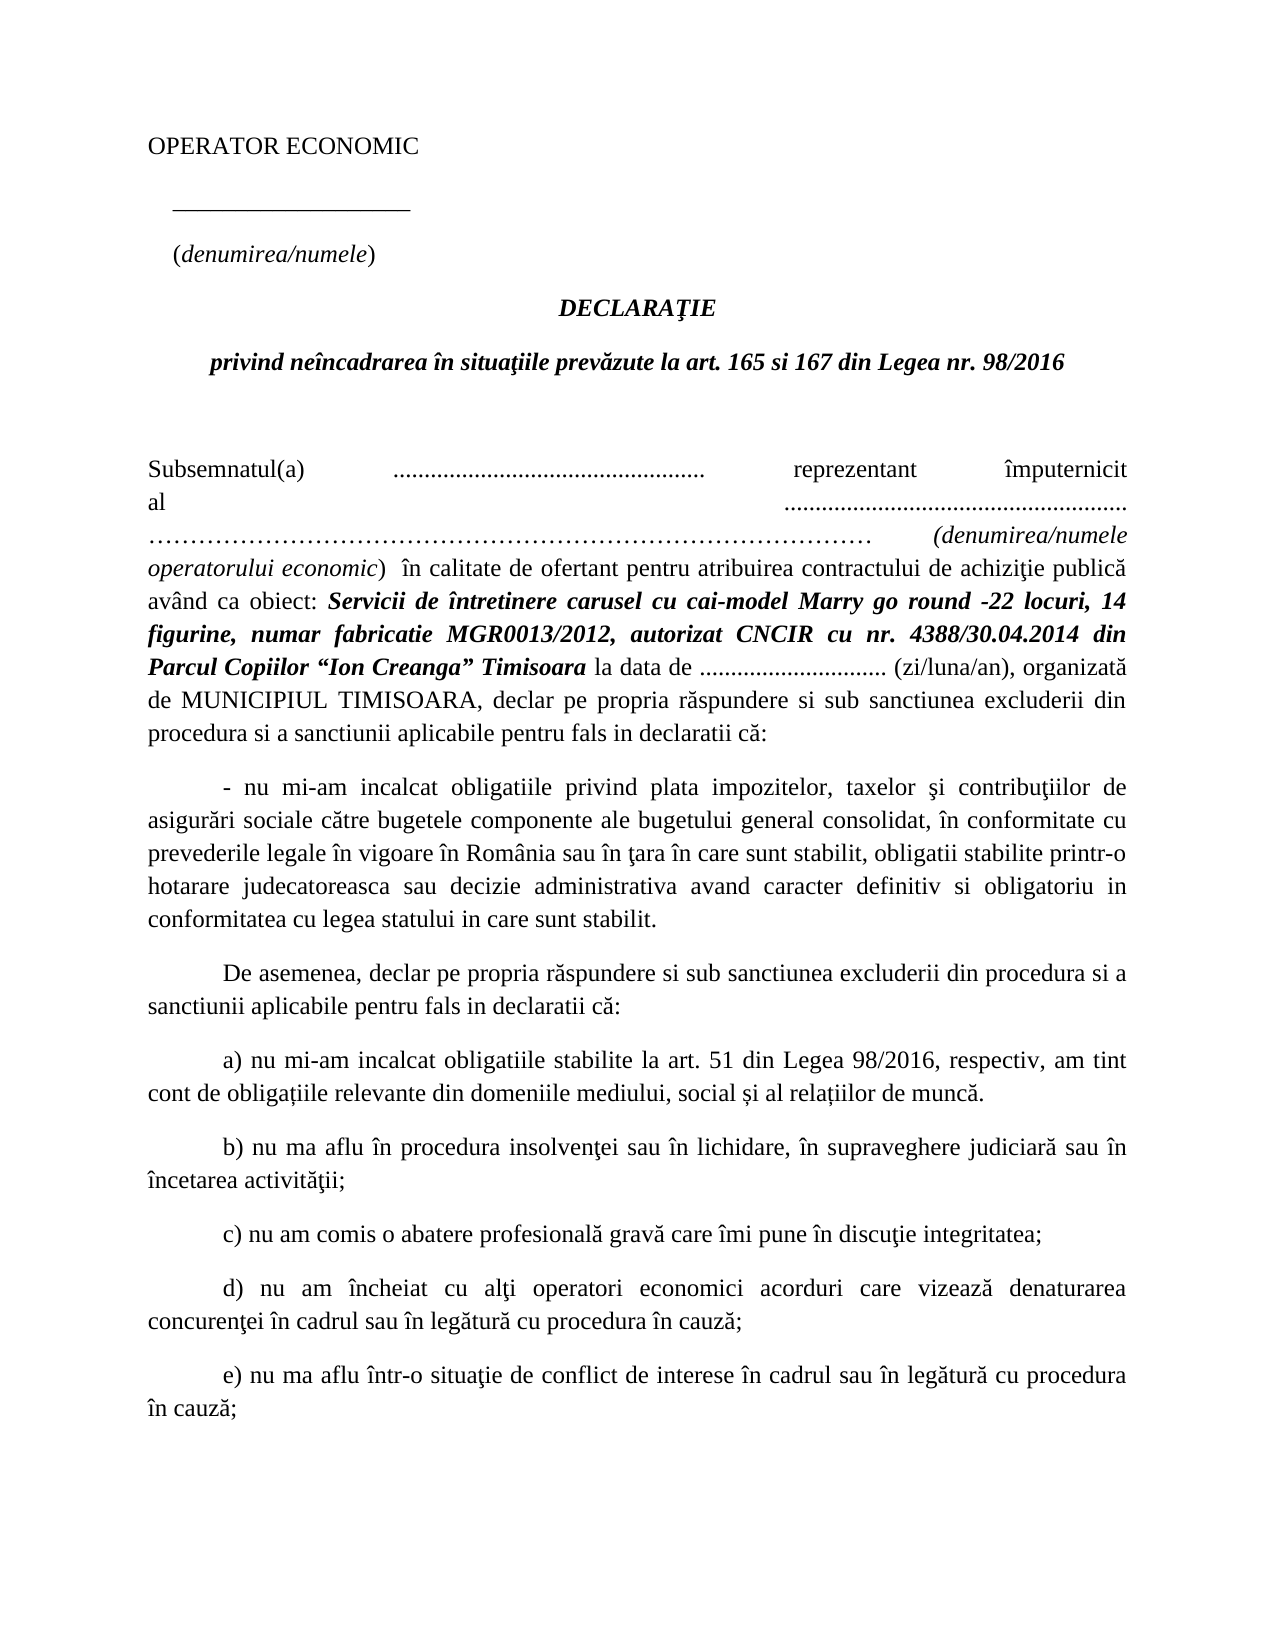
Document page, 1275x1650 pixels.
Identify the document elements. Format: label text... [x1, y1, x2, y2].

text - nu mi-am incalcat obligatiile privind plata impozitelor, taxelor şi contribuţiilor de asigurări sociale către bugetele componente ale bugetului general consolidat, în conformitate cu prevederile legale în vigoare în România sau în ţara în care sunt stabilit, obligatii stabilite printr-o hotarare judecatoreasca sau decizie administrativa avand caracter definitiv si obligatoriu in conformitatea cu legea statului in care sunt stabilit. [148, 772, 1127, 933]
text ___________________ [148, 185, 1127, 214]
text Subsemnatul(a) .................................................. reprezentant împuternicit al .......................................................…………………………………………………………………………… (denumirea/numele operatorului economic) în calitate de ofertant pentru atribuirea contractului de achiziţie publică având ca obiect: Servicii de întretinere carusel cu cai-model Marry go round -22 locuri, 14 figurine, numar fabricatie MGR0013/2012, autorizat CNCIR cu nr. 4388/30.04.2014 din Parcul Copiilor “Ion Creanga” Timisoara la data de .............................. (zi/luna/an), organizată de MUNICIPIUL TIMISOARA, declar pe propria răspundere si sub sanctiunea excluderii din procedura si a sanctiunii aplicabile pentru fals in declaratii că: [148, 454, 1127, 747]
text privind neîncadrarea în situaţiile prevăzute la art. 165 si 167 din Legea nr. 98/2016 [148, 347, 1127, 375]
text OPERATOR ECONOMIC [148, 131, 1127, 160]
text a) nu mi-am incalcat obligatiile stabilite la art. 51 din Legea 98/2016, respectiv, am tint cont de obligațiile relevante din domeniile mediului, social și al relațiilor de muncă. [148, 1045, 1127, 1107]
text d) nu am încheiat cu alţi operatori economici acorduri care vizează denaturarea concurenţei în cadrul sau în legătură cu procedura în cauză; [148, 1273, 1127, 1334]
text e) nu ma aflu într-o situaţie de conflict de interese în cadrul sau în legătură cu procedura în cauză; [148, 1360, 1127, 1421]
text c) nu am comis o abatere profesională gravă care îmi pune în discuţie integritatea; [148, 1219, 1127, 1248]
text (denumirea/numele) [148, 239, 1127, 268]
text b) nu ma aflu în procedura insolvenţei sau în lichidare, în supraveghere judiciară sau în încetarea activităţii; [148, 1132, 1127, 1194]
text De asemenea, declar pe propria răspundere si sub sanctiunea excluderii din procedura si a sanctiunii aplicabile pentru fals in declaratii că: [148, 958, 1127, 1020]
text DECLARAŢIE [148, 293, 1127, 322]
